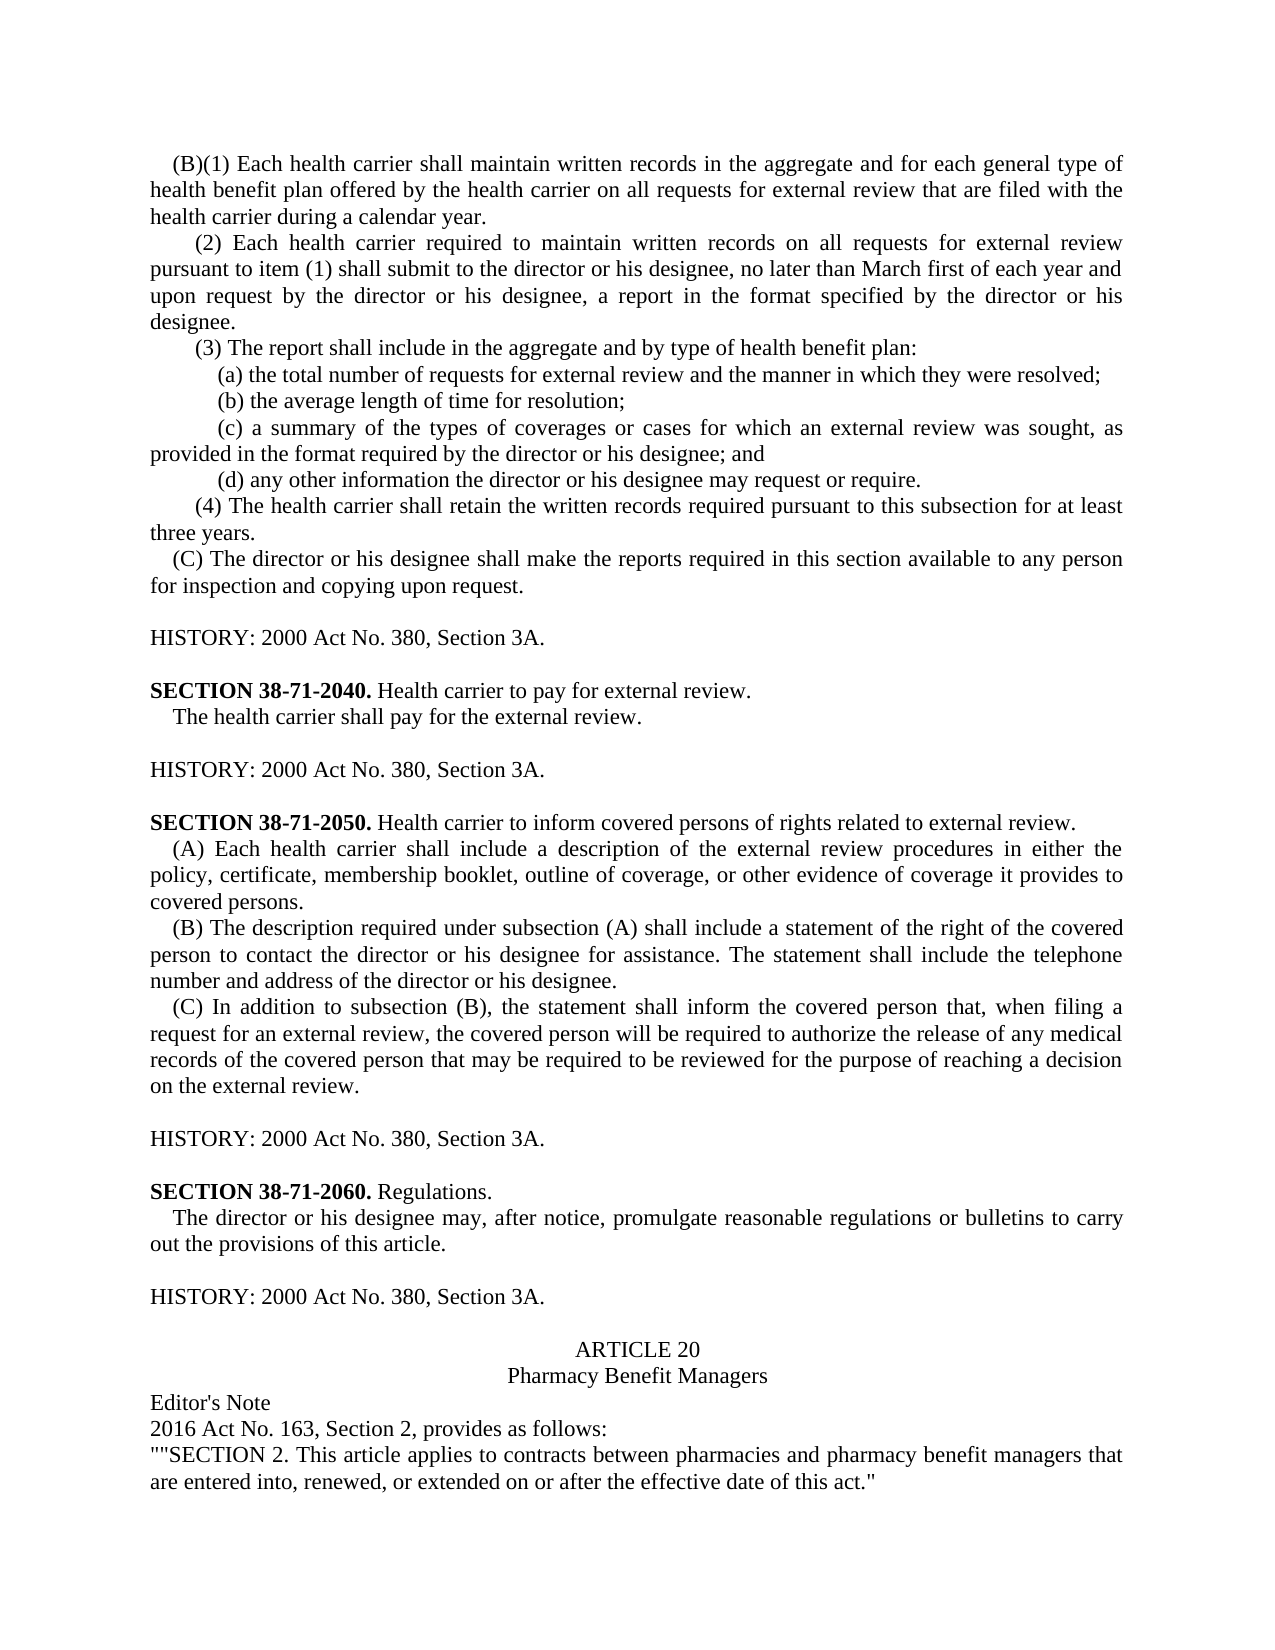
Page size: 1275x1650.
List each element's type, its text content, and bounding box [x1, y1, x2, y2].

text SECTION 38-71-2050. Health carrier to inform covered persons of rights related to external review. [150, 809, 1125, 835]
text SECTION 38-71-2060. Regulations. [150, 1178, 1125, 1204]
text (b) the average length of time for resolution; [150, 387, 1125, 413]
text (C) The director or his designee shall make the reports required in this section available to any person for inspection and copying upon request. [150, 545, 1125, 598]
text 2016 Act No. 163, Section 2, provides as follows: [150, 1415, 1125, 1441]
text Pharmacy Benefit Managers [150, 1362, 1125, 1389]
text (3) The report shall include in the aggregate and by type of health benefit plan: [150, 334, 1125, 361]
text (A) Each health carrier shall include a description of the external review procedures in either the policy, certificate, membership booklet, outline of coverage, or other evidence of coverage it provides to covered persons. [150, 835, 1125, 914]
text (d) any other information the director or his designee may request or require. [150, 466, 1125, 493]
text (2) Each health carrier required to maintain written records on all requests for external review pursuant to item (1) shall submit to the director or his designee, no later than March first of each year and upon request by the director or his designee, a report in the format specified by the director or his designee. [150, 229, 1125, 334]
text The health carrier shall pay for the external review. [150, 703, 1125, 730]
text The director or his designee may, after notice, promulgate reasonable regulations or bulletins to carry out the provisions of this article. [150, 1204, 1125, 1257]
text ARTICLE 20 [150, 1336, 1125, 1362]
text HISTORY: 2000 Act No. 380, Section 3A. [150, 756, 1125, 782]
text (a) the total number of requests for external review and the manner in which they were resolved; [150, 361, 1125, 387]
text SECTION 38-71-2040. Health carrier to pay for external review. [150, 677, 1125, 703]
text ""SECTION 2. This article applies to contracts between pharmacies and pharmacy benefit managers that are entered into, renewed, or extended on or after the effective date of this act." [150, 1441, 1125, 1494]
text (B) The description required under subsection (A) shall include a statement of the right of the covered person to contact the director or his designee for assistance. The statement shall include the telephone number and address of the director or his designee. [150, 914, 1125, 993]
text (B)(1) Each health carrier shall maintain written records in the aggregate and for each general type of health benefit plan offered by the health carrier on all requests for external review that are filed with the health carrier during a calendar year. [150, 150, 1125, 229]
text Editor's Note [150, 1389, 1125, 1415]
text (4) The health carrier shall retain the written records required pursuant to this subsection for at least three years. [150, 493, 1125, 545]
text HISTORY: 2000 Act No. 380, Section 3A. [150, 624, 1125, 651]
text HISTORY: 2000 Act No. 380, Section 3A. [150, 1125, 1125, 1151]
text (C) In addition to subsection (B), the statement shall inform the covered person that, when filing a request for an external review, the covered person will be required to authorize the release of any medical records of the covered person that may be required to be reviewed for the purpose of reaching a decision on the external review. [150, 993, 1125, 1099]
text HISTORY: 2000 Act No. 380, Section 3A. [150, 1283, 1125, 1309]
